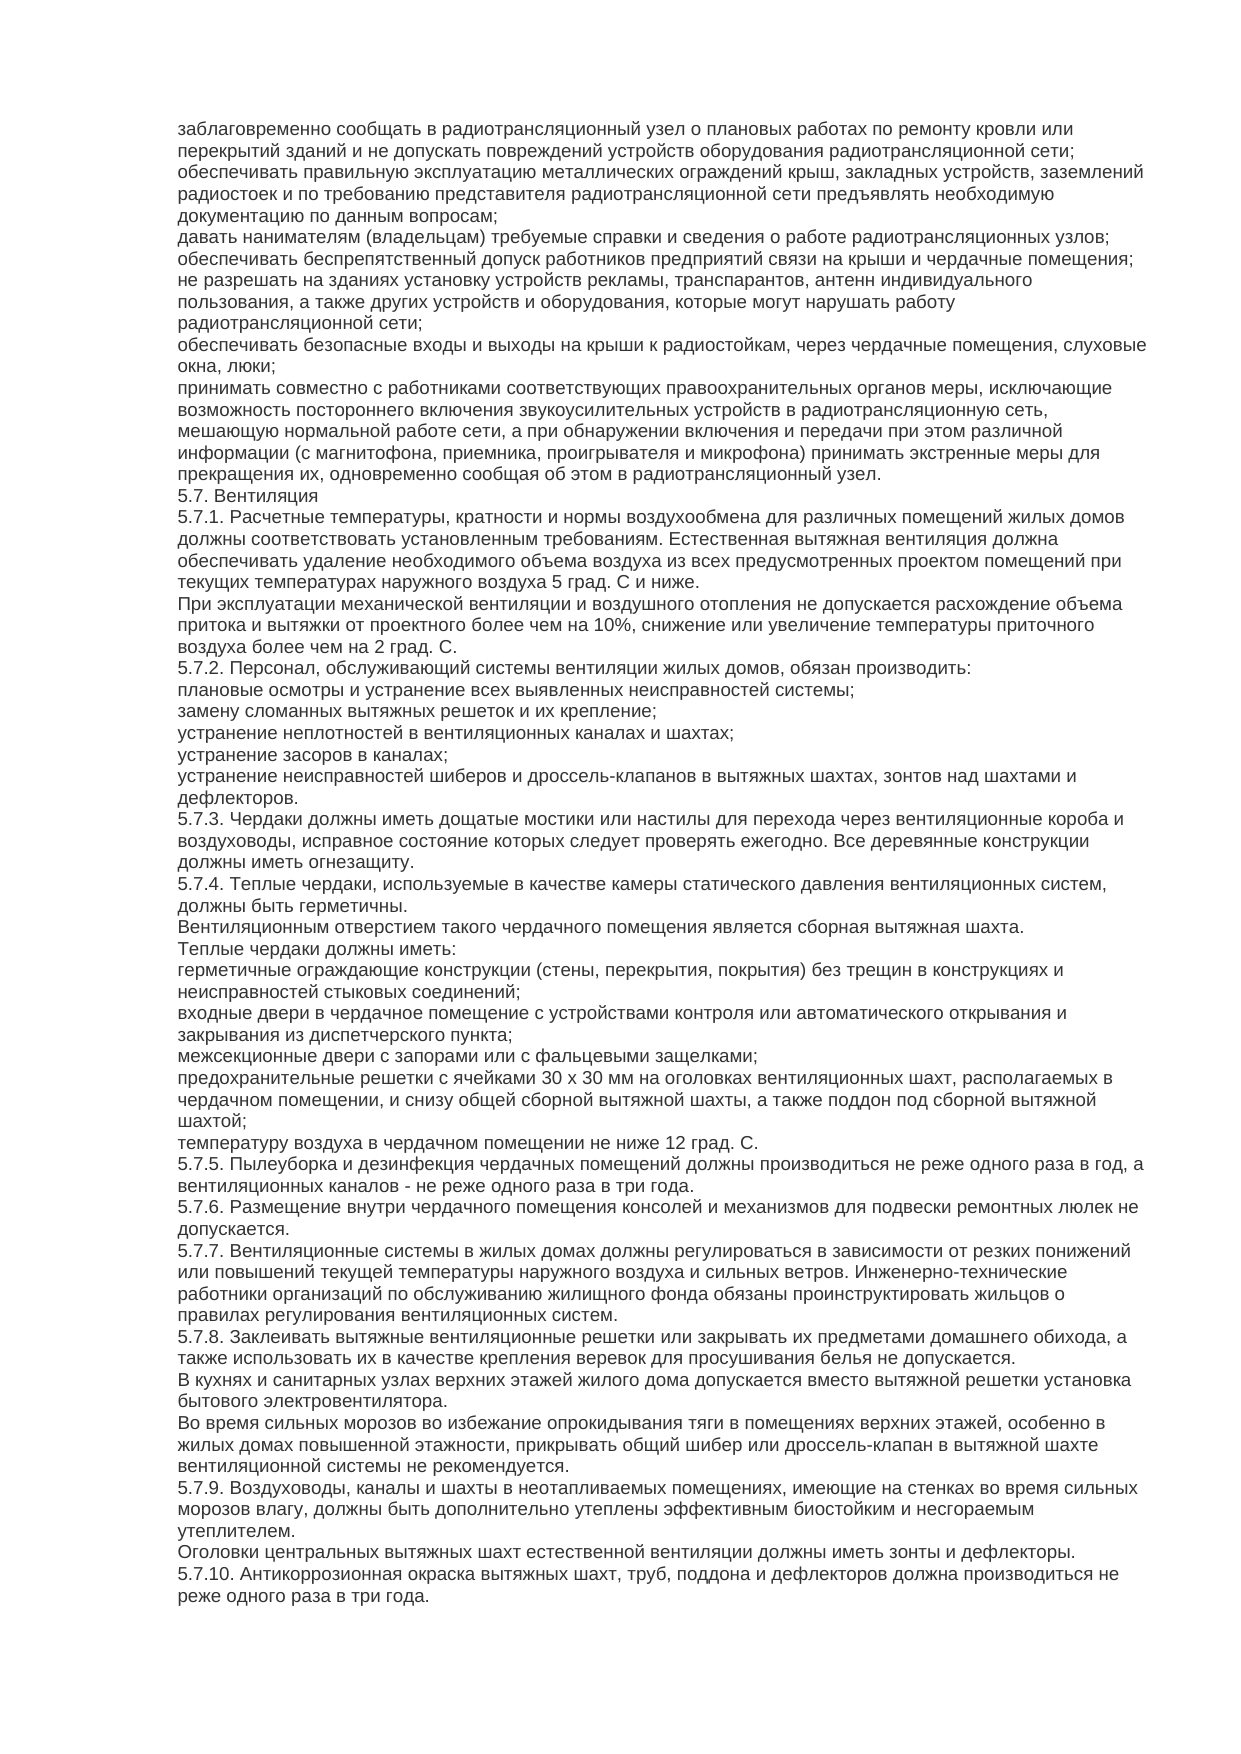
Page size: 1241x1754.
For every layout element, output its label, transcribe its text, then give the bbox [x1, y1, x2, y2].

text устранение неплотностей в вентиляционных каналах и шахтах; [177, 722, 1152, 743]
text В кухнях и санитарных узлах верхних этажей жилого дома допускается вместо вытяжной решетки установка бытового электровентилятора. [177, 1369, 1152, 1412]
text 5.7.4. Теплые чердаки, используемые в качестве камеры статического давления вентиляционных систем, должны быть герметичны. [177, 873, 1152, 916]
text не разрешать на зданиях установку устройств рекламы, транспарантов, антенн индивидуального пользования, а также других устройств и оборудования, которые могут нарушать работу радиотрансляционной сети; [177, 269, 1152, 334]
text устранение засоров в каналах; [177, 743, 1152, 765]
text межсекционные двери с запорами или с фальцевыми защелками; [177, 1045, 1152, 1067]
text Вентиляционным отверстием такого чердачного помещения является сборная вытяжная шахта. [177, 916, 1152, 937]
text обеспечивать беспрепятственный допуск работников предприятий связи на крыши и чердачные помещения; [177, 247, 1152, 269]
text Во время сильных морозов во избежание опрокидывания тяги в помещениях верхних этажей, особенно в жилых домах повышенной этажности, прикрывать общий шибер или дроссель-клапан в вытяжной шахте вентиляционной системы не рекомендуется. [177, 1412, 1152, 1477]
text 5.7.9. Воздуховоды, каналы и шахты в неотапливаемых помещениях, имеющие на стенках во время сильных морозов влагу, должны быть дополнительно утеплены эффективным биостойким и несгораемым утеплителем. [177, 1477, 1152, 1541]
text устранение неисправностей шиберов и дроссель-клапанов в вытяжных шахтах, зонтов над шахтами и дефлекторов. [177, 765, 1152, 808]
text входные двери в чердачное помещение с устройствами контроля или автоматического открывания и закрывания из диспетчерского пункта; [177, 1002, 1152, 1045]
text обеспечивать правильную эксплуатацию металлических ограждений крыш, закладных устройств, заземлений радиостоек и по требованию представителя радиотрансляционной сети предъявлять необходимую документацию по данным вопросам; [177, 161, 1152, 226]
text 5.7.5. Пылеуборка и дезинфекция чердачных помещений должны производиться не реже одного раза в год, а вентиляционных каналов - не реже одного раза в три года. [177, 1153, 1152, 1196]
text герметичные ограждающие конструкции (стены, перекрытия, покрытия) без трещин в конструкциях и неисправностей стыковых соединений; [177, 959, 1152, 1002]
text предохранительные решетки с ячейками 30 х 30 мм на оголовках вентиляционных шахт, располагаемых в чердачном помещении, и снизу общей сборной вытяжной шахты, а также поддон под сборной вытяжной шахтой; [177, 1067, 1152, 1132]
text 5.7. Вентиляция [177, 485, 1152, 506]
text давать нанимателям (владельцам) требуемые справки и сведения о работе радиотрансляционных узлов; [177, 226, 1152, 247]
text замену сломанных вытяжных решеток и их крепление; [177, 700, 1152, 722]
text 5.7.1. Расчетные температуры, кратности и нормы воздухообмена для различных помещений жилых домов должны соответствовать установленным требованиям. Естественная вытяжная вентиляция должна обеспечивать удаление необходимого объема воздуха из всех предусмотренных проектом помещений при текущих температурах наружного воздуха 5 град. С и ниже. [177, 506, 1152, 592]
text обеспечивать безопасные входы и выходы на крыши к радиостойкам, через чердачные помещения, слуховые окна, люки; [177, 334, 1152, 377]
text 5.7.2. Персонал, обслуживающий системы вентиляции жилых домов, обязан производить: [177, 657, 1152, 679]
text заблаговременно сообщать в радиотрансляционный узел о плановых работах по ремонту кровли или перекрытий зданий и не допускать повреждений устройств оборудования радиотрансляционной сети; [177, 118, 1152, 161]
text 5.7.3. Чердаки должны иметь дощатые мостики или настилы для перехода через вентиляционные короба и воздуховоды, исправное состояние которых следует проверять ежегодно. Все деревянные конструкции должны иметь огнезащиту. [177, 808, 1152, 873]
text 5.7.6. Размещение внутри чердачного помещения консолей и механизмов для подвески ремонтных люлек не допускается. [177, 1196, 1152, 1239]
text Оголовки центральных вытяжных шахт естественной вентиляции должны иметь зонты и дефлекторы. [177, 1541, 1152, 1563]
text плановые осмотры и устранение всех выявленных неисправностей системы; [177, 679, 1152, 700]
text 5.7.10. Антикоррозионная окраска вытяжных шахт, труб, поддона и дефлекторов должна производиться не реже одного раза в три года. [177, 1563, 1152, 1606]
text принимать совместно с работниками соответствующих правоохранительных органов меры, исключающие возможность постороннего включения звукоусилительных устройств в радиотрансляционную сеть, мешающую нормальной работе сети, а при обнаружении включения и передачи при этом различной информации (с магнитофона, приемника, проигрывателя и микрофона) принимать экстренные меры для прекращения их, одновременно сообщая об этом в радиотрансляционный узел. [177, 377, 1152, 485]
text 5.7.7. Вентиляционные системы в жилых домах должны регулироваться в зависимости от резких понижений или повышений текущей температуры наружного воздуха и сильных ветров. Инженерно-технические работники организаций по обслуживанию жилищного фонда обязаны проинструктировать жильцов о правилах регулирования вентиляционных систем. [177, 1239, 1152, 1326]
text При эксплуатации механической вентиляции и воздушного отопления не допускается расхождение объема притока и вытяжки от проектного более чем на 10%, снижение или увеличение температуры приточного воздуха более чем на 2 град. С. [177, 592, 1152, 657]
text Теплые чердаки должны иметь: [177, 937, 1152, 959]
text 5.7.8. Заклеивать вытяжные вентиляционные решетки или закрывать их предметами домашнего обихода, а также использовать их в качестве крепления веревок для просушивания белья не допускается. [177, 1326, 1152, 1369]
text температуру воздуха в чердачном помещении не ниже 12 град. С. [177, 1132, 1152, 1153]
